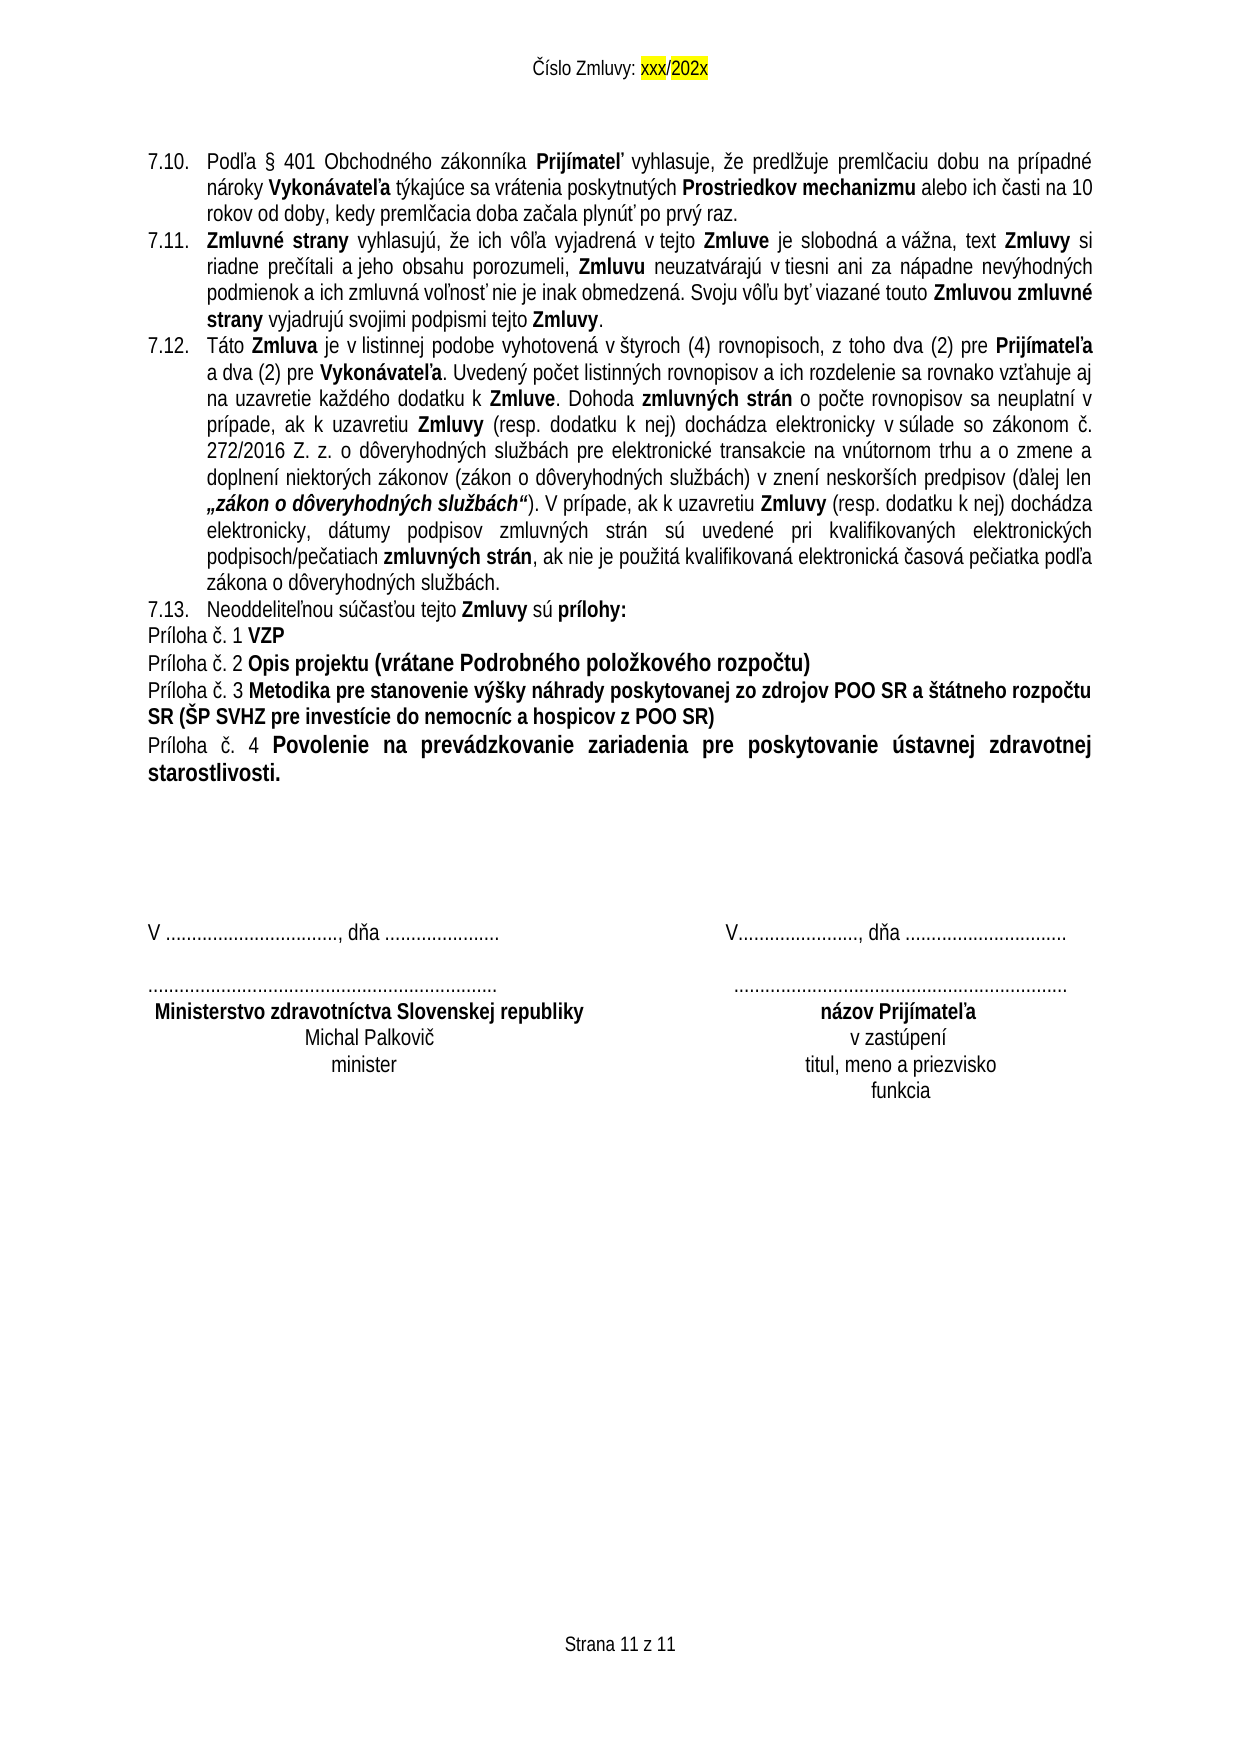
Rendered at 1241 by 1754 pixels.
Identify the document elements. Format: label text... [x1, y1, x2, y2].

subtitle minister titul, meno a priezvisko [148, 1051, 1093, 1077]
text V ................................., dňa ...................... V......................., dňa ............................... [148, 919, 1093, 945]
list Táto Zmluva je v listinnej podobe vyhotovená v štyroch (4) rovnopisoch, z toho dva (2) pre Prijímateľa a dva (2) pre Vykonávateľa. Uvedený počet listinných rovnopisov a ich rozdelenie sa rovnako vzťahuje aj na uzavretie každého dodatku k Zmluve. Dohoda zmluvných strán o počte rovnopisov sa neuplatní v prípade, ak k uzavretiu Zmluvy (resp. dodatku k nej) dochádza elektronicky v súlade so zákonom č. 272/2016 Z. z. o dôveryhodných službách pre elektronické transakcie na vnútornom trhu a o zmene a doplnení niektorých zákonov (zákon o dôveryhodných službách) v znení neskorších predpisov (ďalej len „zákon o dôveryhodných službách“). V prípade, ak k uzavretiu Zmluvy (resp. dodatku k nej) dochádza elektronicky, dátumy podpisov zmluvných strán sú uvedené pri kvalifikovaných elektronických podpisoch/pečatiach zmluvných strán, ak nie je použitá kvalifikovaná elektronická časová pečiatka podľa zákona o dôveryhodných službách. [148, 332, 1093, 596]
subtitle Michal Palkovič v zastúpení [148, 1024, 1093, 1051]
list Podľa § 401 Obchodného zákonníka Prijímateľ vyhlasuje, že predlžuje premlčaciu dobu na prípadné nároky Vykonávateľa týkajúce sa vrátenia poskytnutých Prostriedkov mechanizmu alebo ich časti na 10 rokov od doby, kedy premlčacia doba začala plynúť po prvý raz. [148, 148, 1093, 227]
text Príloha č. 2 Opis projektu (vrátane Podrobného položkového rozpočtu) [148, 648, 1093, 677]
text Príloha č. 1 VZP [148, 622, 1093, 648]
list Zmluvné strany vyhlasujú, že ich vôľa vyjadrená v tejto Zmluve je slobodná a vážna, text Zmluvy si riadne prečítali a jeho obsahu porozumeli, Zmluvu neuzatvárajú v tiesni ani za nápadne nevýhodných podmienok a ich zmluvná voľnosť nie je inak obmedzená. Svoju vôľu byť viazané touto Zmluvou zmluvné strany vyjadrujú svojimi podpismi tejto Zmluvy. [148, 227, 1093, 332]
text ................................................................... ................................................................ [148, 971, 1093, 998]
subtitle Ministerstvo zdravotníctva Slovenskej republiky názov Prijímateľa [148, 998, 1093, 1024]
text Príloha č. 4 Povolenie na prevádzkovanie zariadenia pre poskytovanie ústavnej zdravotnej starostlivosti. [148, 730, 1093, 787]
list Neoddeliteľnou súčasťou tejto Zmluvy sú prílohy: [148, 596, 1093, 622]
subtitle funkcia [148, 1077, 1093, 1129]
text Príloha č. 3 Metodika pre stanovenie výšky náhrady poskytovanej zo zdrojov POO SR a štátneho rozpočtu SR (ŠP SVHZ pre investície do nemocníc a hospicov z POO SR) [148, 677, 1093, 730]
